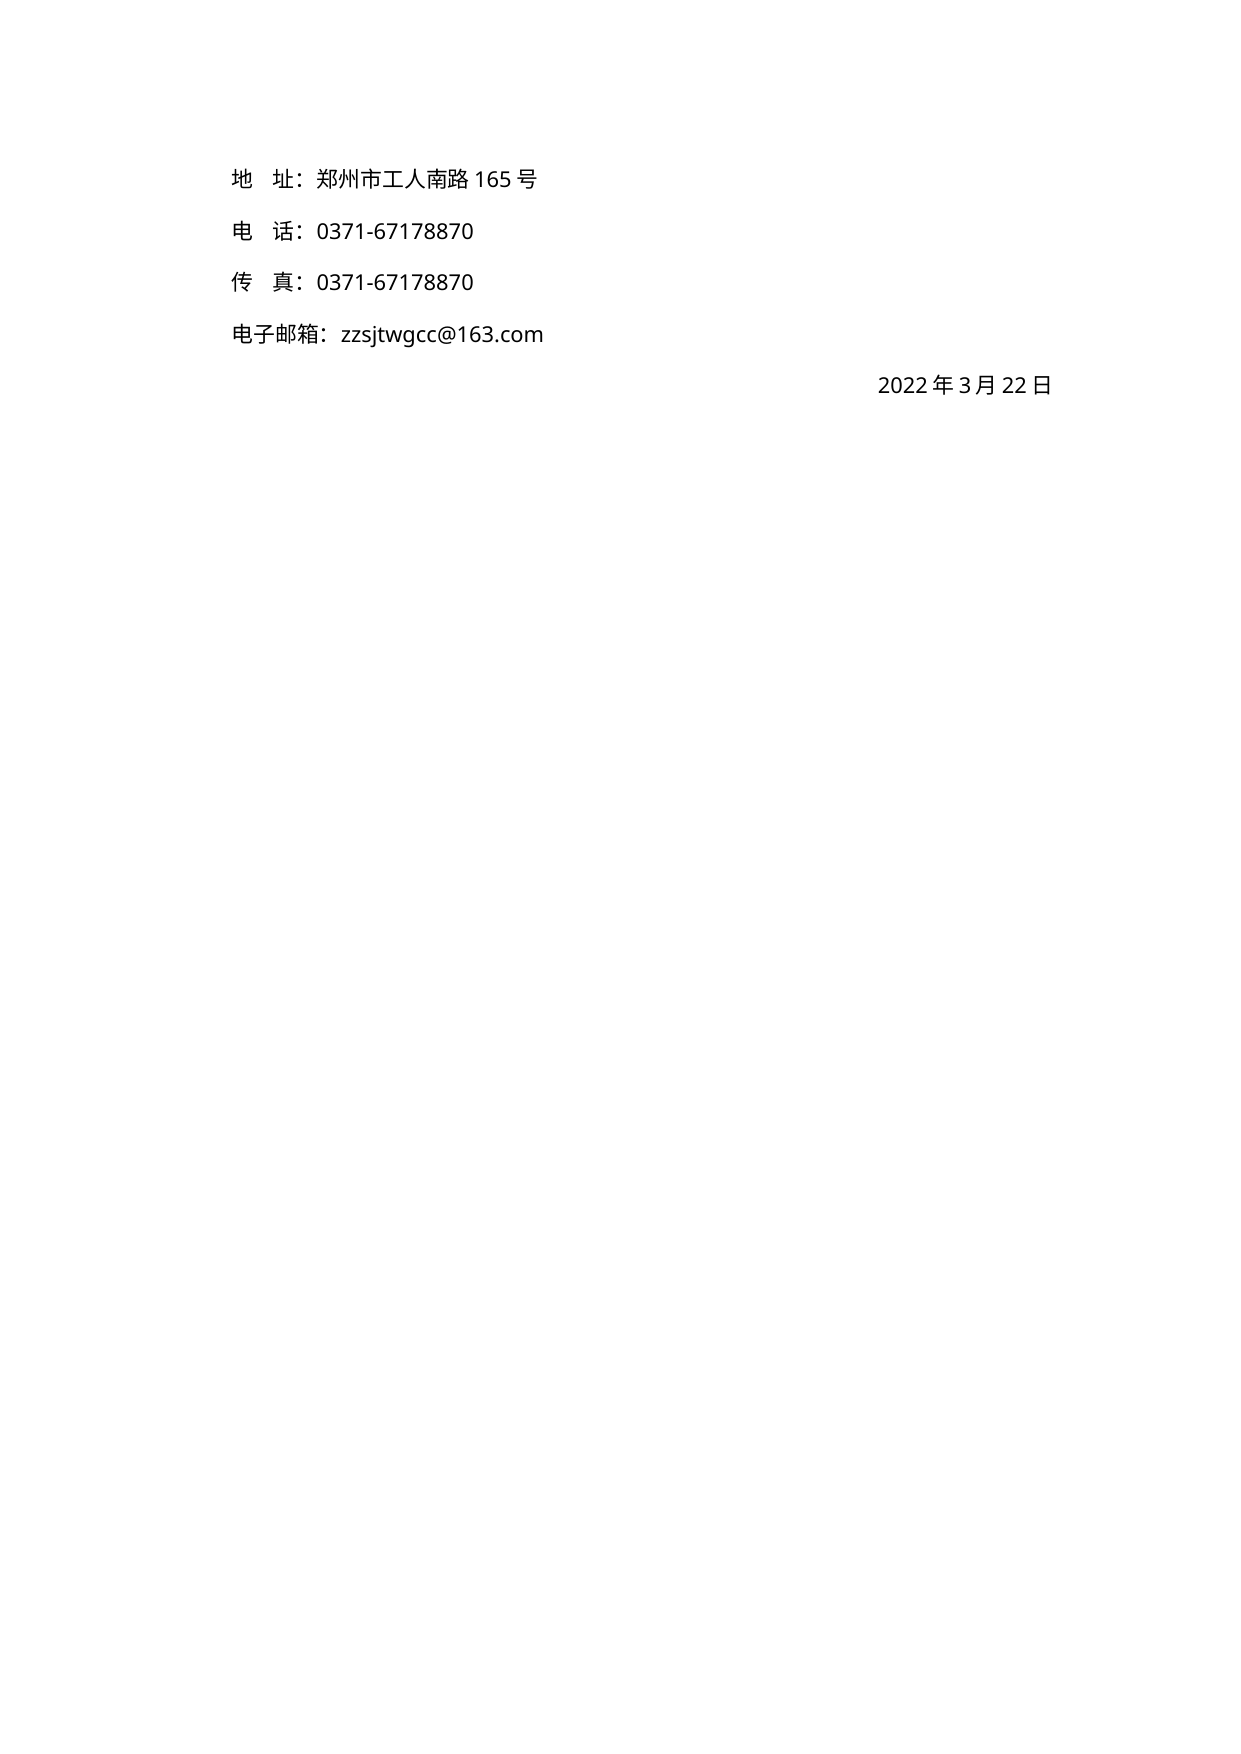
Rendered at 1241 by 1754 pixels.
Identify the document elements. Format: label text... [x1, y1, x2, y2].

text 传 真：0371-67178870 [187, 265, 1053, 298]
text 电子邮箱：zzsjtwgcc@163.com [187, 317, 1053, 349]
text 地 址：郑州市工人南路165号 [187, 162, 1053, 194]
text 2022年3月22日 [187, 368, 1053, 401]
text 电 话：0371-67178870 [187, 213, 1053, 246]
